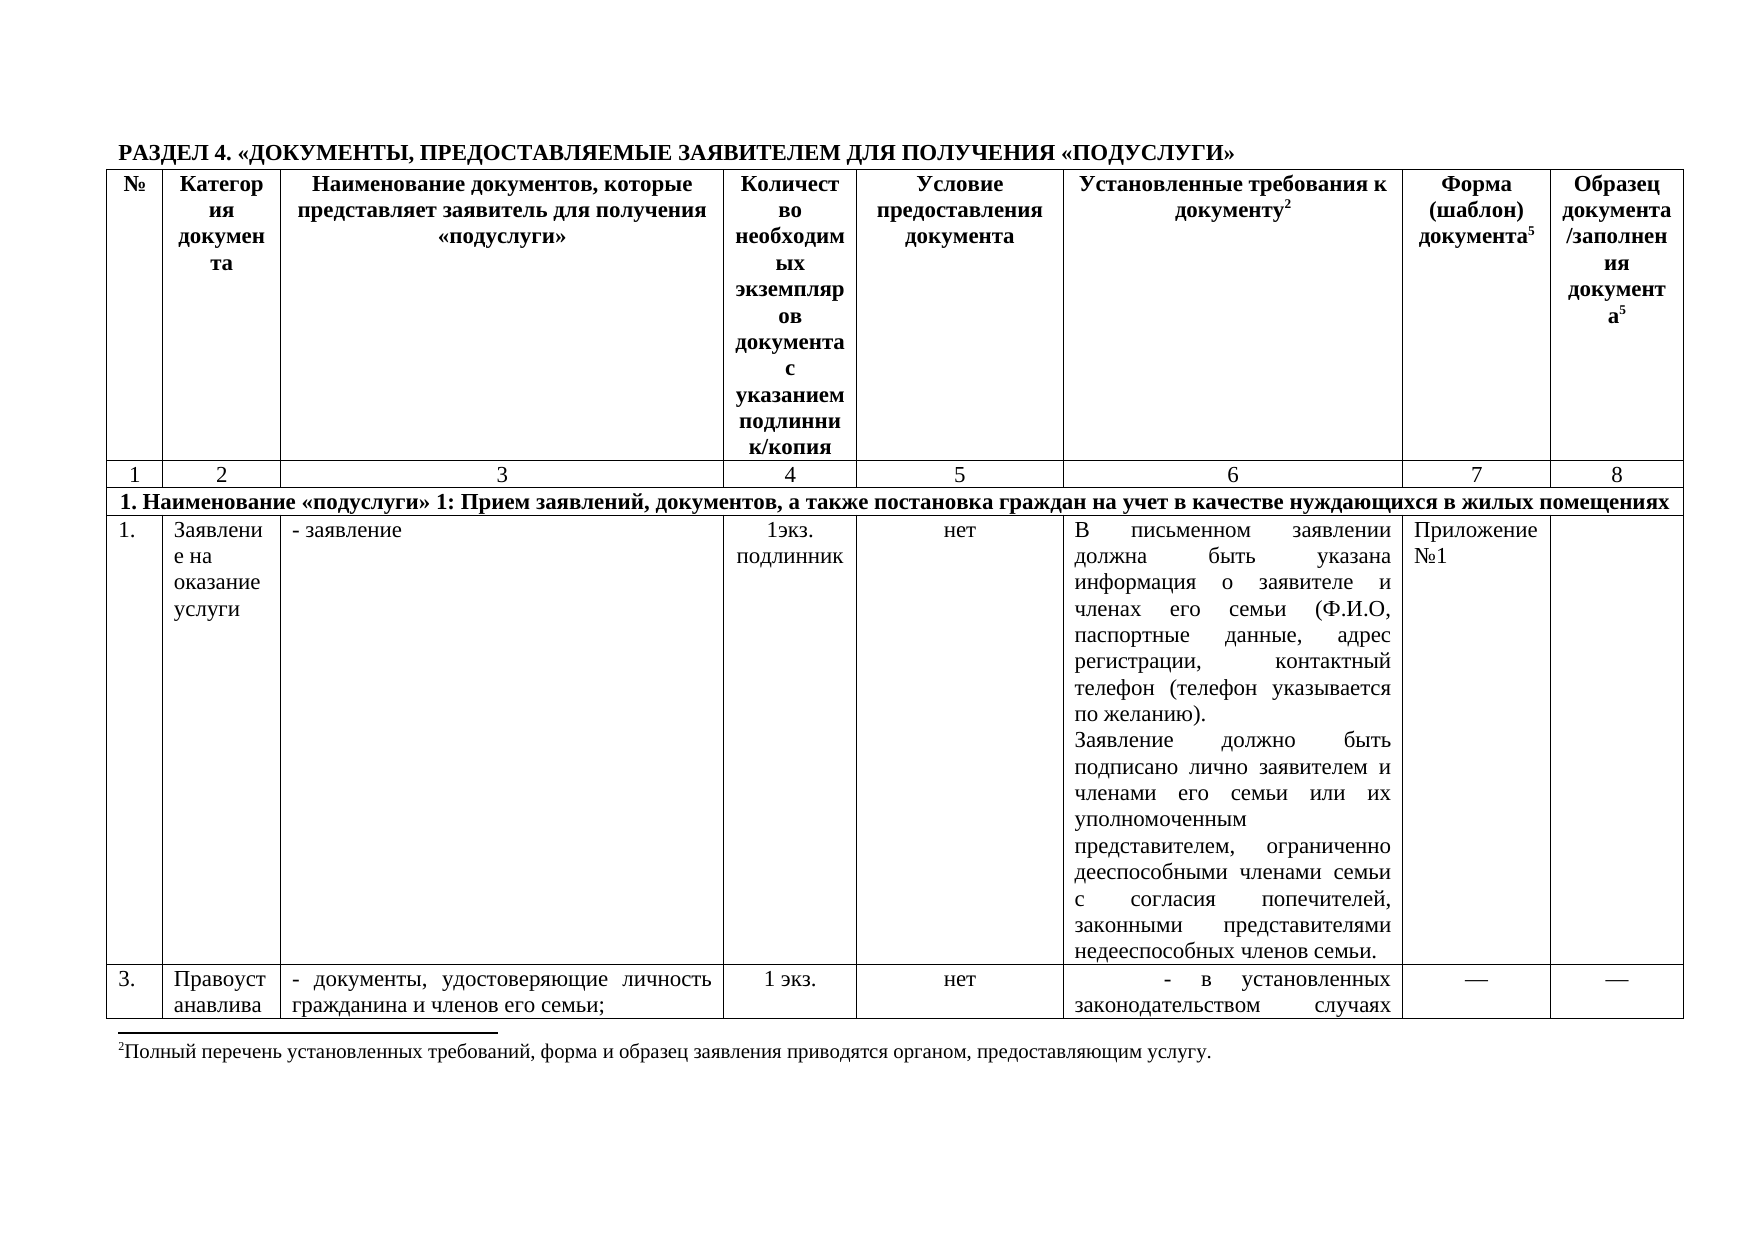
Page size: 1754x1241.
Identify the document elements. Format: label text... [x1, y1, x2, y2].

table_cell 1. [107, 516, 162, 964]
table_header № [107, 170, 162, 460]
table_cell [163, 965, 280, 1017]
table_cell 1 экз. [724, 965, 856, 1017]
table_cell 2 [163, 461, 280, 487]
table_header Установленные требования к документу [1064, 170, 1402, 460]
table_cell Заявление на оказание услуги [163, 516, 280, 964]
table_header Условие предоставления документа [857, 170, 1063, 460]
table_cell Приложение №1 [1403, 516, 1550, 964]
table_cell 1 [107, 461, 162, 487]
table_cell нет [857, 516, 1063, 964]
table_header Форма (шаблон) документа5 [1403, 170, 1550, 460]
table_cell - заявление [281, 516, 723, 964]
table_cell 6 [1064, 461, 1402, 487]
table_cell — [1403, 965, 1550, 1017]
table_header Категория документа [163, 170, 280, 460]
table_cell 7 [1403, 461, 1550, 487]
subtitle РАЗДЕЛ 4. «ДОКУМЕНТЫ, ПРЕДОСТАВЛЯЕМЫЕ ЗАЯВИТЕЛЕМ ДЛЯ ПОЛУЧЕНИЯ «ПОДУСЛУГИ» [118, 139, 1636, 165]
table_header Количество необходимых экземпляров документа с указанием подлинник/копия [724, 170, 856, 460]
table_cell 1экз. подлинник [724, 516, 856, 964]
table_cell — [1551, 965, 1683, 1017]
table_cell 5 [857, 461, 1063, 487]
table_cell В письменном заявлении должна быть указана информация о заявителе и членах его семьи (Ф.И.О, паспортные данные, адрес регистрации, контактный телефон (телефон указывается по желанию). Заявление должно быть подписано лично заявителем и членами его семьи или их уполномоченным представителем, ограниченно дееспособными членами семьи с согласия попечителей, законными представителями недееспособных членов семьи. [1064, 516, 1402, 964]
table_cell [281, 965, 723, 1017]
table_cell [107, 965, 162, 1017]
table_cell нет [857, 965, 1063, 1017]
table_cell 4 [724, 461, 856, 487]
table_header Образец документа/заполнения документа5 [1551, 170, 1683, 460]
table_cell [1064, 965, 1402, 1017]
table_cell 3 [281, 461, 723, 487]
table_cell 8 [1551, 461, 1683, 487]
table_cell 1. Наименование «подуслуги» 1: Прием заявлений, документов, а также постановка граждан на учет в качестве нуждающихся в жилых помещениях [107, 488, 1683, 514]
table_cell [1551, 516, 1683, 964]
table_header Наименование документов, которые представляет заявитель для получения «подуслуги» [281, 170, 723, 460]
